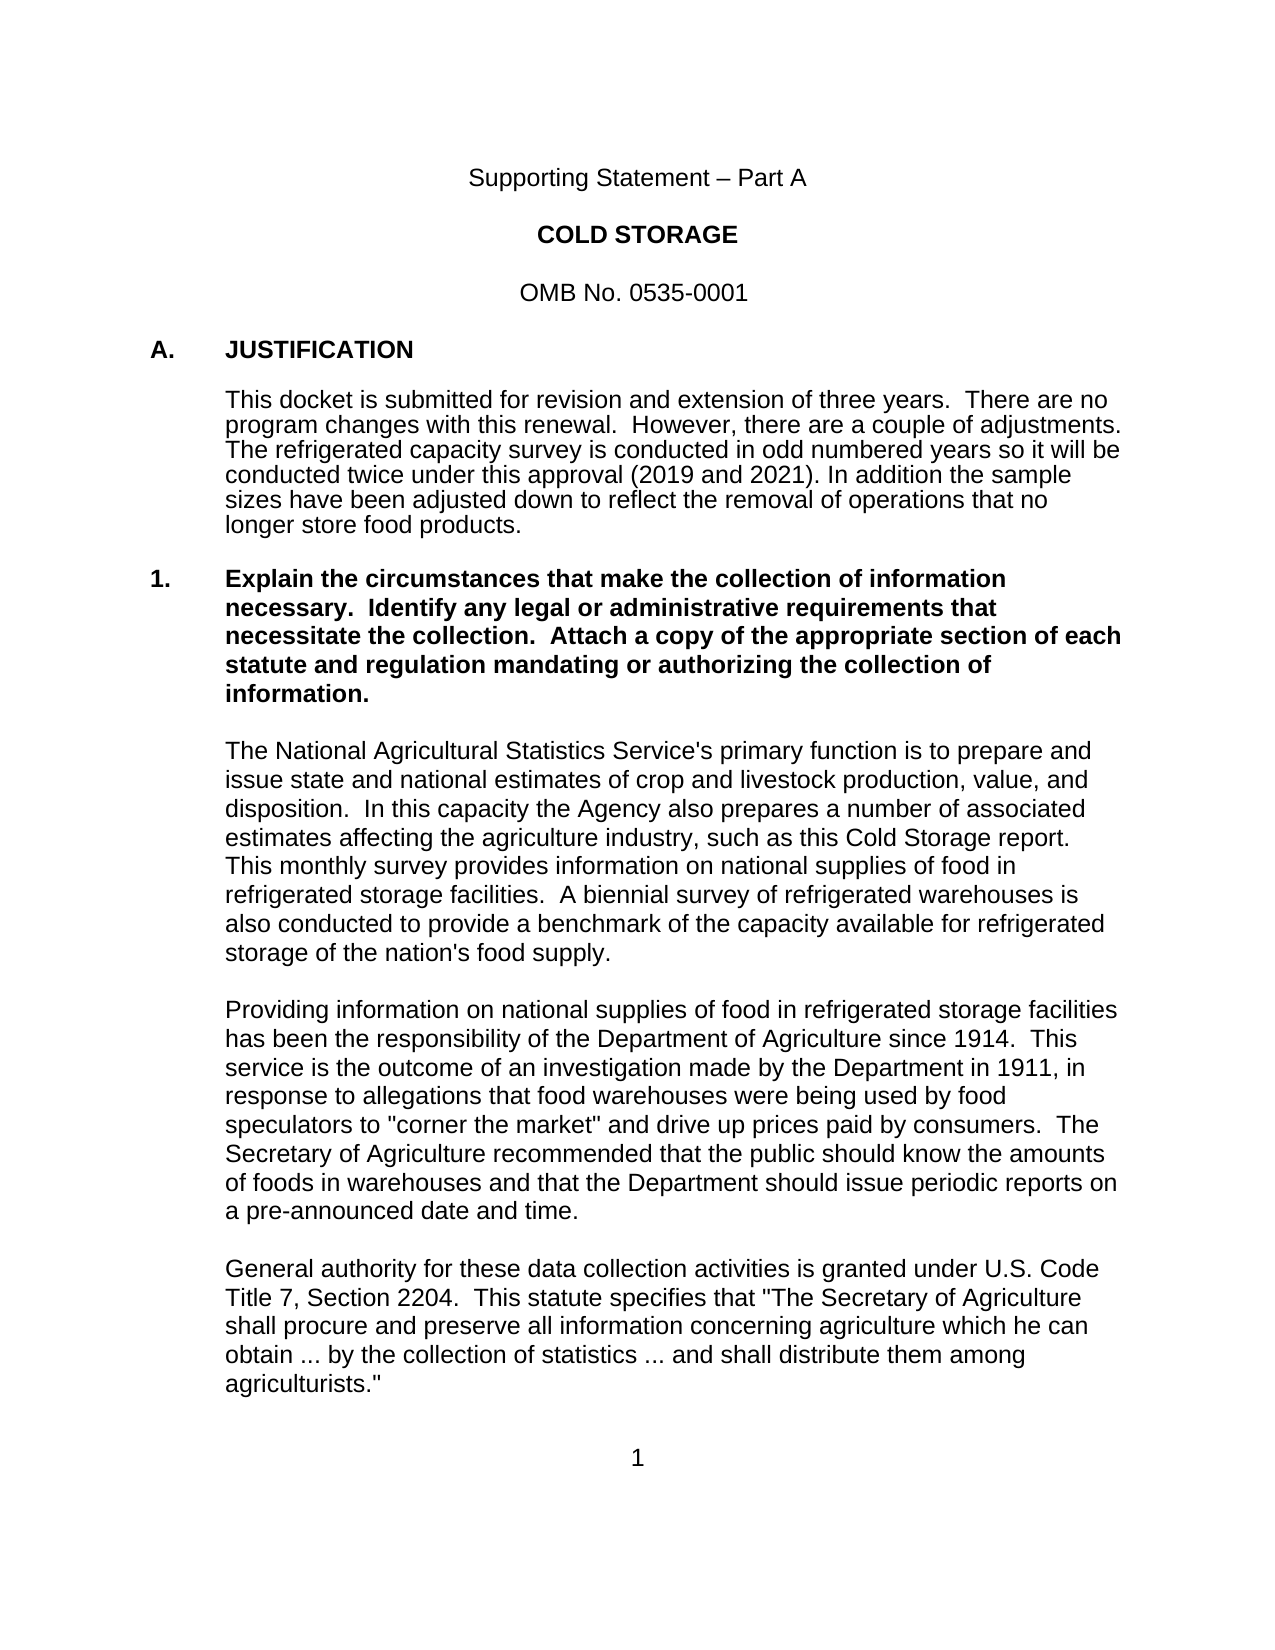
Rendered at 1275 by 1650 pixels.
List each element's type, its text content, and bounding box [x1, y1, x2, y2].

text Providing information on national supplies of food in refrigerated storage facilities has been the responsibility of the Department of Agriculture since 1914. This service is the outcome of an investigation made by the Department in 1911, in response to allegations that food warehouses were being used by food speculators to "corner the market" and drive up prices paid by consumers. The Secretary of Agriculture recommended that the public should know the amounts of foods in warehouses and that the Department should issue periodic reports on a pre-announced date and time. [225, 995, 1125, 1225]
text A. JUSTIFICATION [150, 335, 1125, 364]
text The National Agricultural Statistics Service's primary function is to prepare and issue state and national estimates of crop and livestock production, value, and disposition. In this capacity the Agency also prepares a number of associated estimates affecting the agriculture industry, such as this Cold Storage report. This monthly survey provides information on national supplies of food in refrigerated storage facilities. A biennial survey of refrigerated warehouses is also conducted to provide a benchmark of the capacity available for refrigerated storage of the nation's food supply. [225, 736, 1125, 966]
text COLD STORAGE [150, 220, 1125, 249]
text Supporting Statement – Part A [150, 162, 1125, 191]
text This docket is submitted for revision and extension of three years. There are no program changes with this renewal. However, there are a couple of adjustments. The refrigerated capacity survey is conducted in odd numbered years so it will be conducted twice under this approval (2019 and 2021). In addition the sample sizes have been adjusted down to reflect the removal of operations that no longer store food products. [225, 389, 1125, 539]
text General authority for these data collection activities is granted under U.S. Code Title 7, Section 2204. This statute specifies that "The Secretary of Agriculture shall procure and preserve all information concerning agriculture which he can obtain ... by the collection of statistics ... and shall distribute them among agriculturists." [225, 1254, 1125, 1397]
text OMB No. 0535-0001 [150, 277, 1125, 306]
text 1. Explain the circumstances that make the collection of information necessary. Identify any legal or administrative requirements that necessitate the collection. Attach a copy of the appropriate section of each statute and regulation mandating or authorizing the collection of information. [150, 564, 1125, 707]
